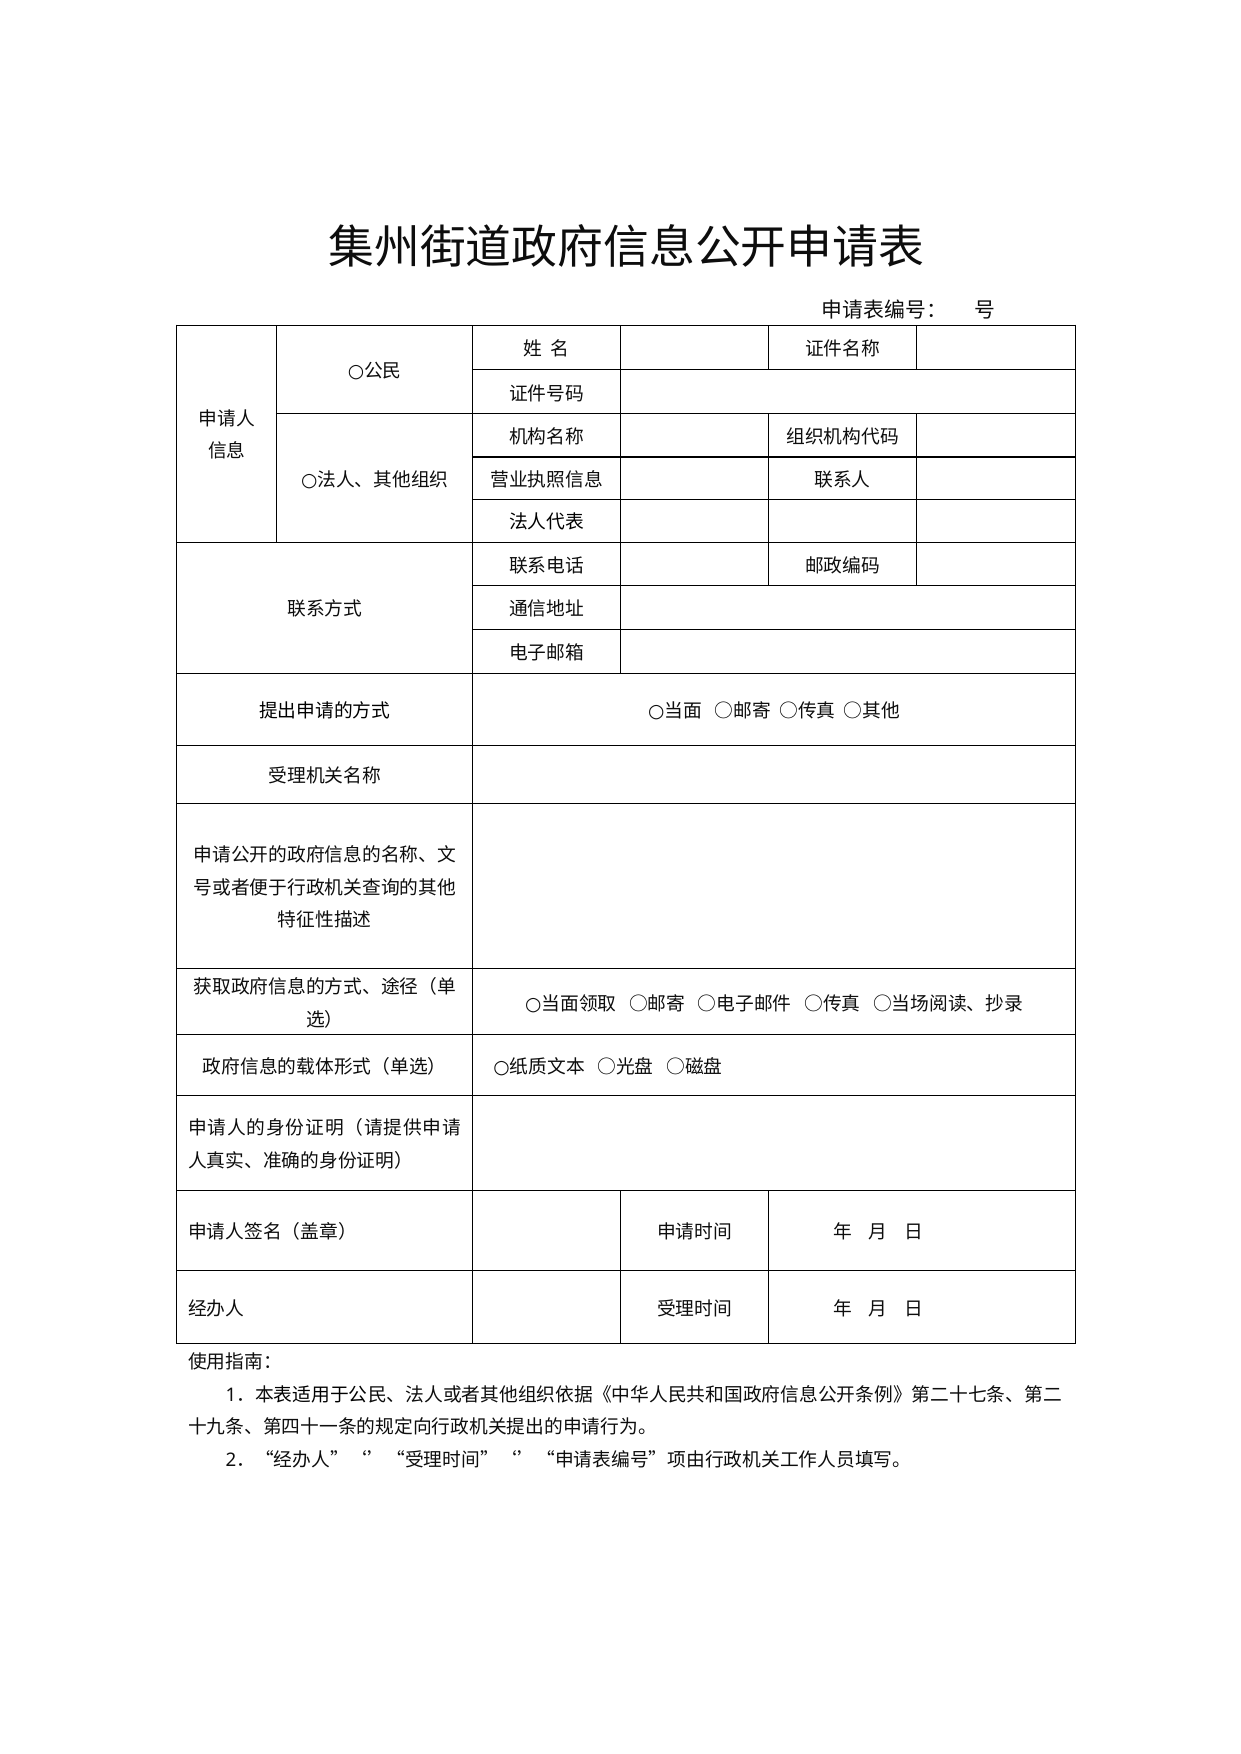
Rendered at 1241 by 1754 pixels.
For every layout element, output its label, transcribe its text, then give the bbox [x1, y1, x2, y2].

table_cell ○当面领取 ○邮寄 ○电子邮件 ○传真 ○当场阅读、抄录 [473, 969, 1075, 1034]
table_cell 申请时间 [621, 1191, 768, 1270]
table_cell [473, 1271, 620, 1343]
table_cell 经办人 [177, 1271, 472, 1343]
table_cell 政府信息的载体形式（单选） [177, 1035, 472, 1095]
table_cell [917, 414, 1075, 456]
table_cell [917, 458, 1075, 499]
table_cell [917, 500, 1075, 542]
table_cell [917, 543, 1075, 585]
table_header [917, 326, 1075, 369]
table_cell 证件号码 [473, 370, 620, 413]
table_cell [621, 586, 1075, 629]
table_cell 申请人签名（盖章） [177, 1191, 472, 1270]
table_cell 联系方式 [177, 543, 472, 673]
table_cell [473, 746, 1075, 803]
table_cell [621, 458, 768, 499]
table_cell 申请公开的政府信息的名称、文号或者便于行政机关查询的其他特征性描述 [177, 804, 472, 968]
table_cell 营业执照信息 [473, 458, 620, 499]
table_cell 邮政编码 [769, 543, 916, 585]
table_cell [621, 370, 1075, 413]
text 集州街道政府信息公开申请表 [165, 194, 1087, 292]
table_header [621, 326, 768, 369]
table_cell 使用指南： 1．本表适用于公民、法人或者其他组织依据《中华人民共和国政府信息公开条例》第二十七条、第二十九条、第四十一条的规定向行政机关提出的申请行为。 2．“经办人”‘’“受理时间”‘’“申请表编号”项由行政机关工作人员填写。 [177, 1344, 1075, 1507]
table_cell ○当面 ○邮寄 ○传真 ○其他 [473, 674, 1075, 745]
table_cell 联系电话 [473, 543, 620, 585]
table_cell [473, 1191, 620, 1270]
table_cell 受理时间 [621, 1271, 768, 1343]
table_cell [621, 630, 1075, 673]
table_cell 联系人 [769, 458, 916, 499]
table_cell [473, 1096, 1075, 1190]
table_cell [621, 414, 768, 456]
table_cell 申请人的身份证明（请提供申请人真实、准确的身份证明） [177, 1096, 472, 1190]
table_cell 机构名称 [473, 414, 620, 456]
table_cell 提出申请的方式 [177, 674, 472, 745]
table_cell 年 月 日 [769, 1191, 1075, 1270]
table_header ○公民 [277, 326, 472, 413]
table_cell 受理机关名称 [177, 746, 472, 803]
table_header 姓 名 [473, 326, 620, 369]
table_cell [621, 543, 768, 585]
table_cell 组织机构代码 [769, 414, 916, 456]
table_cell 通信地址 [473, 586, 620, 629]
table_header 申请人 信息 [177, 326, 276, 542]
table_header 证件名称 [769, 326, 916, 369]
table_cell 年 月 日 [769, 1271, 1075, 1343]
table_cell 电子邮箱 [473, 630, 620, 673]
table_cell [621, 500, 768, 542]
table_cell ○纸质文本 ○光盘 ○磁盘 [473, 1035, 1075, 1095]
table_cell 法人代表 [473, 500, 620, 542]
table_cell [473, 804, 1075, 968]
table_cell ○法人、其他组织 [277, 414, 472, 542]
text 申请表编号： 号 [165, 292, 1087, 324]
table_cell [769, 500, 916, 542]
table_cell 获取政府信息的方式、途径（单选） [177, 969, 472, 1034]
